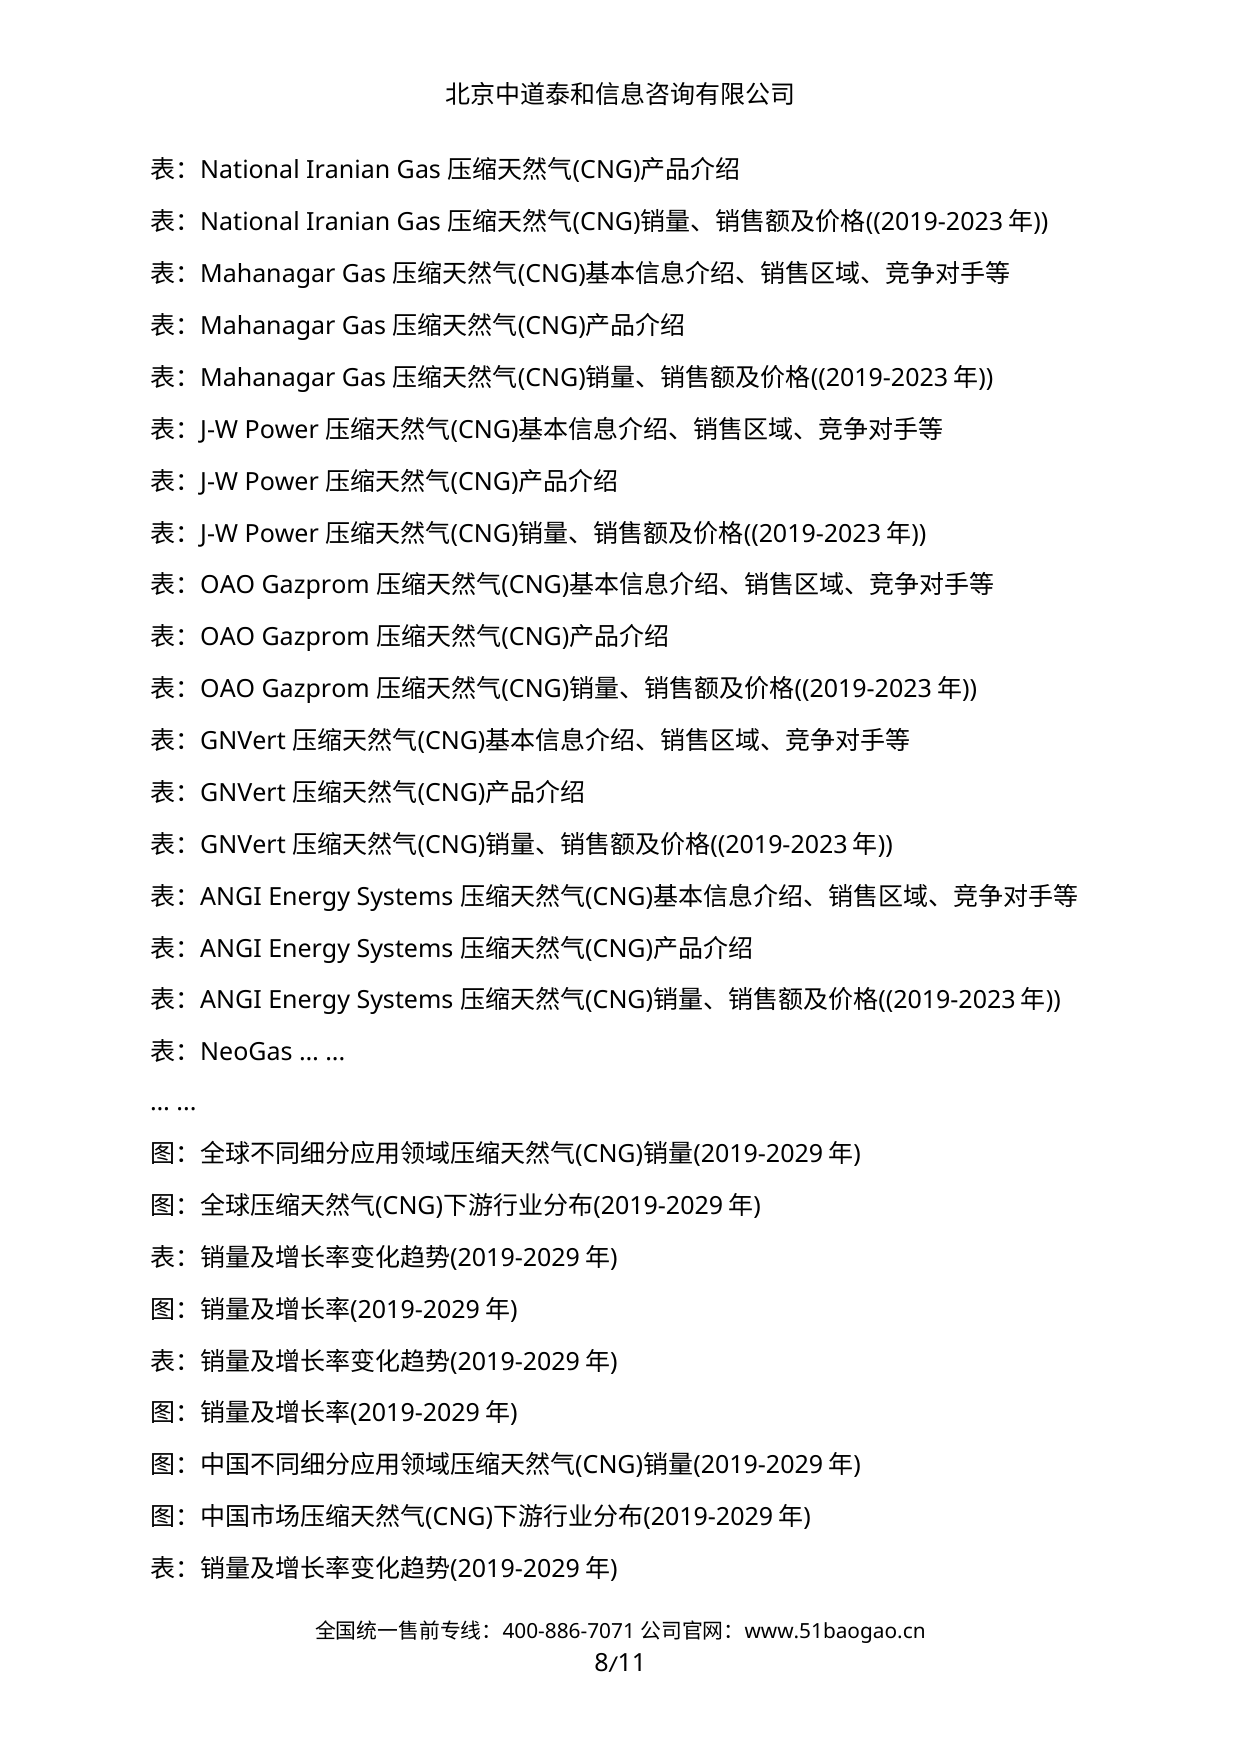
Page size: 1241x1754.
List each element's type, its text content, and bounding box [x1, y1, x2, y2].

text 表：GNVert 压缩天然气(CNG)基本信息介绍、销售区域、竞争对手等 [150, 721, 1090, 757]
text 图：全球不同细分应用领域压缩天然气(CNG)销量(2019-2029年) [150, 1133, 1090, 1170]
text 表：OAO Gazprom 压缩天然气(CNG)销量、销售额及价格((2019-2023年)) [150, 669, 1090, 705]
text 表：ANGI Energy Systems 压缩天然气(CNG)产品介绍 [150, 928, 1090, 964]
text 图：中国不同细分应用领域压缩天然气(CNG)销量(2019-2029年) [150, 1445, 1090, 1481]
text 表：销量及增长率变化趋势(2019-2029年) [150, 1548, 1090, 1585]
text 表：NeoGas … ... [150, 1032, 1090, 1068]
text 表：J-W Power 压缩天然气(CNG)产品介绍 [150, 461, 1090, 497]
text 图：全球压缩天然气(CNG)下游行业分布(2019-2029年) [150, 1185, 1090, 1222]
text 表：Mahanagar Gas 压缩天然气(CNG)销量、销售额及价格((2019-2023年)) [150, 357, 1090, 394]
text 表：销量及增长率变化趋势(2019-2029年) [150, 1341, 1090, 1377]
text 表：销量及增长率变化趋势(2019-2029年) [150, 1237, 1090, 1273]
text 表：National Iranian Gas 压缩天然气(CNG)销量、销售额及价格((2019-2023年)) [150, 202, 1090, 238]
text 图：销量及增长率(2019-2029年) [150, 1393, 1090, 1429]
text 图：销量及增长率(2019-2029年) [150, 1289, 1090, 1325]
text 表：OAO Gazprom 压缩天然气(CNG)基本信息介绍、销售区域、竞争对手等 [150, 565, 1090, 601]
text 表：Mahanagar Gas 压缩天然气(CNG)产品介绍 [150, 306, 1090, 342]
text 表：National Iranian Gas 压缩天然气(CNG)产品介绍 [150, 150, 1090, 186]
text 表：ANGI Energy Systems 压缩天然气(CNG)销量、销售额及价格((2019-2023年)) [150, 980, 1090, 1016]
text 表：J-W Power 压缩天然气(CNG)销量、销售额及价格((2019-2023年)) [150, 513, 1090, 549]
text 表：J-W Power 压缩天然气(CNG)基本信息介绍、销售区域、竞争对手等 [150, 409, 1090, 446]
text 表：GNVert 压缩天然气(CNG)销量、销售额及价格((2019-2023年)) [150, 824, 1090, 861]
text 表：ANGI Energy Systems 压缩天然气(CNG)基本信息介绍、销售区域、竞争对手等 [150, 876, 1090, 912]
text … ... [150, 1084, 1090, 1118]
text 表：Mahanagar Gas 压缩天然气(CNG)基本信息介绍、销售区域、竞争对手等 [150, 254, 1090, 290]
text 表：GNVert 压缩天然气(CNG)产品介绍 [150, 772, 1090, 809]
text 图：中国市场压缩天然气(CNG)下游行业分布(2019-2029年) [150, 1497, 1090, 1533]
text 表：OAO Gazprom 压缩天然气(CNG)产品介绍 [150, 617, 1090, 653]
